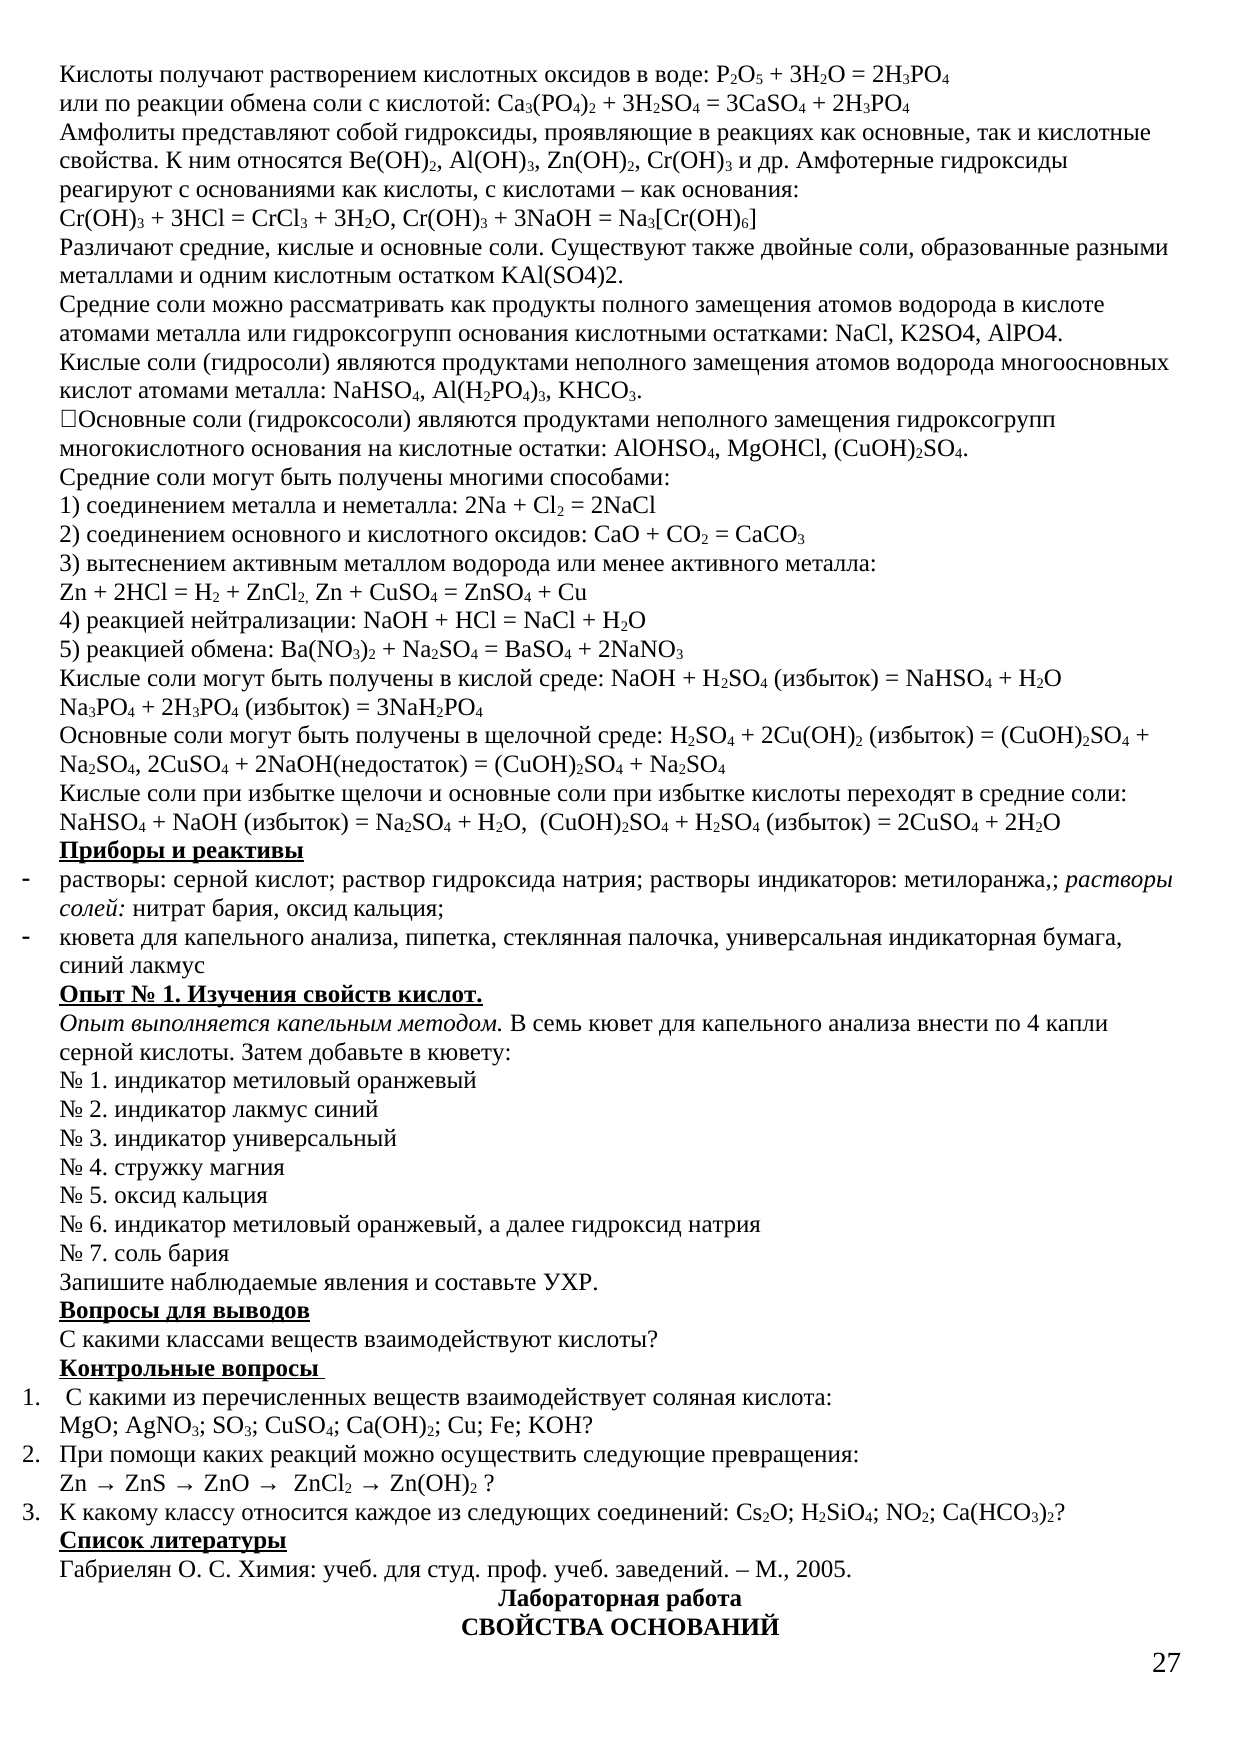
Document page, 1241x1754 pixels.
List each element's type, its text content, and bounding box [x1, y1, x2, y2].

text Na3PO4 + 2H3PO4 (избыток) = 3NaH2PO4 [59, 692, 1181, 720]
text Сr(OH)3 + 3HCl = CrCl3 + 3H2O, Сr(OH)3 + 3NaOH = Na3[Cr(OH)6] [59, 203, 1181, 232]
text Контрольные вопросы [59, 1353, 1181, 1382]
text СВОЙСТВА ОСНОВАНИЙ [59, 1612, 1181, 1640]
text NaHSO4 + NaOH (избыток) = Na2SO4 + H2O, (CuOH)2SO4 + H2SO4 (избыток) = 2CuSO4 + 2H2O [59, 807, 1181, 835]
text Кислые соли при избытке щелочи и основные соли при избытке кислоты переходят в средние соли: [59, 778, 1181, 807]
text Средние соли можно рассматривать как продукты полного замещения атомов водорода в кислоте атомами металла или гидроксогрупп основания кислотными остатками: NaCl, K2SO4, AlPO4. [59, 289, 1181, 347]
text Опыт № 1. Изучения свойств кислот. [59, 979, 1181, 1008]
text Кислые соли (гидросоли) являются продуктами неполного замещения атомов водорода многоосновных кислот атомами металла: NaHSO4, Al(H2PO4)3, KHCO3. [59, 347, 1181, 404]
list кювета для капельного анализа, пипетка, стеклянная палочка, универсальная индикаторная бумага, синий лакмус [22, 922, 1181, 979]
text Вопросы для выводов [59, 1295, 1181, 1324]
text № 2. индикатор лакмус синий [59, 1094, 1181, 1123]
text Габриелян О. С. Химия: учеб. для студ. проф. учеб. заведений. – М., 2005. [59, 1554, 1181, 1583]
text № 1. индикатор метиловый оранжевый [59, 1065, 1181, 1094]
text № 3. индикатор универсальный [59, 1123, 1181, 1152]
text С какими классами веществ взаимодействуют кислоты? [59, 1324, 1181, 1353]
list При помощи каких реакций можно осуществить следующие превращения: [22, 1439, 1181, 1468]
text Основные соли (гидроксосоли) являются продуктами неполного замещения гидроксогрупп многокислотного основания на кислотные остатки: AlOHSO4, MgOHCl, (CuOH)2SO4. [59, 404, 1181, 462]
text Кислые соли могут быть получены в кислой среде: NaOH + H2SO4 (избыток) = NaHSO4 + H2O [59, 663, 1181, 692]
text Zn → ZnS → ZnO → ZnCl2 → Zn(OН)2 ? [59, 1468, 1181, 1497]
text Лабораторная работа [59, 1583, 1181, 1612]
text 2) соединением основного и кислотного оксидов: CaO + CO2 = CaCO3 [59, 519, 1181, 548]
text 3) вытеснением активным металлом водорода или менее активного металла: [59, 548, 1181, 577]
text 4) реакцией нейтрализации: NaOH + HCl = NaCl + H2O [59, 605, 1181, 634]
text Запишите наблюдаемые явления и составьте УХР. [59, 1267, 1181, 1295]
text 5) реакцией обмена: Ba(NO3)2 + Na2SO4 = BaSO4 + 2NaNO3 [59, 634, 1181, 663]
list растворы: серной кислот; раствор гидроксида натрия; растворы индикаторов: метилоранжа,; растворы солей: нитрат бария, оксид кальция; [22, 864, 1181, 922]
text № 7. соль бария [59, 1238, 1181, 1267]
list К какому классу относится каждое из следующих соединений: Cs2O; H2SiO4; NO2; Ca(HCO3)2? [22, 1497, 1181, 1525]
text Различают средние, кислые и основные соли. Существуют также двойные соли, образованные разными металлами и одним кислотным остатком KAl(SO4)2. [59, 232, 1181, 289]
text Zn + 2HCl = H2 + ZnCl2, Zn + CuSO4 = ZnSO4 + Cu [59, 577, 1181, 605]
text Основные соли могут быть получены в щелочной среде: H2SO4 + 2Cu(OH)2 (избыток) = (CuOH)2SO4 + Na2SO4, 2CuSO4 + 2NaOH(недостаток) = (CuOH)2SO4 + Na2SO4 [59, 720, 1181, 778]
text Средние соли могут быть получены многими способами: [59, 462, 1181, 490]
text Амфолиты представляют собой гидроксиды, проявляющие в реакциях как основные, так и кислотные свойства. К ним относятся Be(OH)2, Al(OH)3, Zn(OH)2, Cr(OH)3 и др. Амфотерные гидроксиды реагируют с основаниями как кислоты, с кислотами – как основания: [59, 117, 1181, 203]
text Кислоты получают растворением кислотных оксидов в воде: P2O5 + 3H2O = 2H3PO4 [59, 59, 1181, 88]
text № 6. индикатор метиловый оранжевый, а далее гидроксид натрия [59, 1209, 1181, 1238]
text Список литературы [59, 1525, 1181, 1554]
text 1) соединением металла и неметалла: 2Na + Cl2 = 2NaCl [59, 490, 1181, 519]
text № 4. стружку магния [59, 1152, 1181, 1180]
text № 5. оксид кальция [59, 1180, 1181, 1209]
text Опыт выполняется капельным методом. В семь кювет для капельного анализа внести по 4 капли серной кислоты. Затем добавьте в кювету: [59, 1008, 1181, 1065]
text MgO; AgNO3; SO3; CuSO4; Ca(OH)2; Cu; Fe; KOH? [59, 1410, 1181, 1439]
text Приборы и реактивы [59, 835, 1181, 864]
text или по реакции обмена соли с кислотой: Ca3(PO4)2 + 3H2SO4 = 3CaSO4 + 2H3PO4 [59, 88, 1181, 117]
list С какими из перечисленных веществ взаимодействует соляная кислота: [22, 1382, 1181, 1410]
